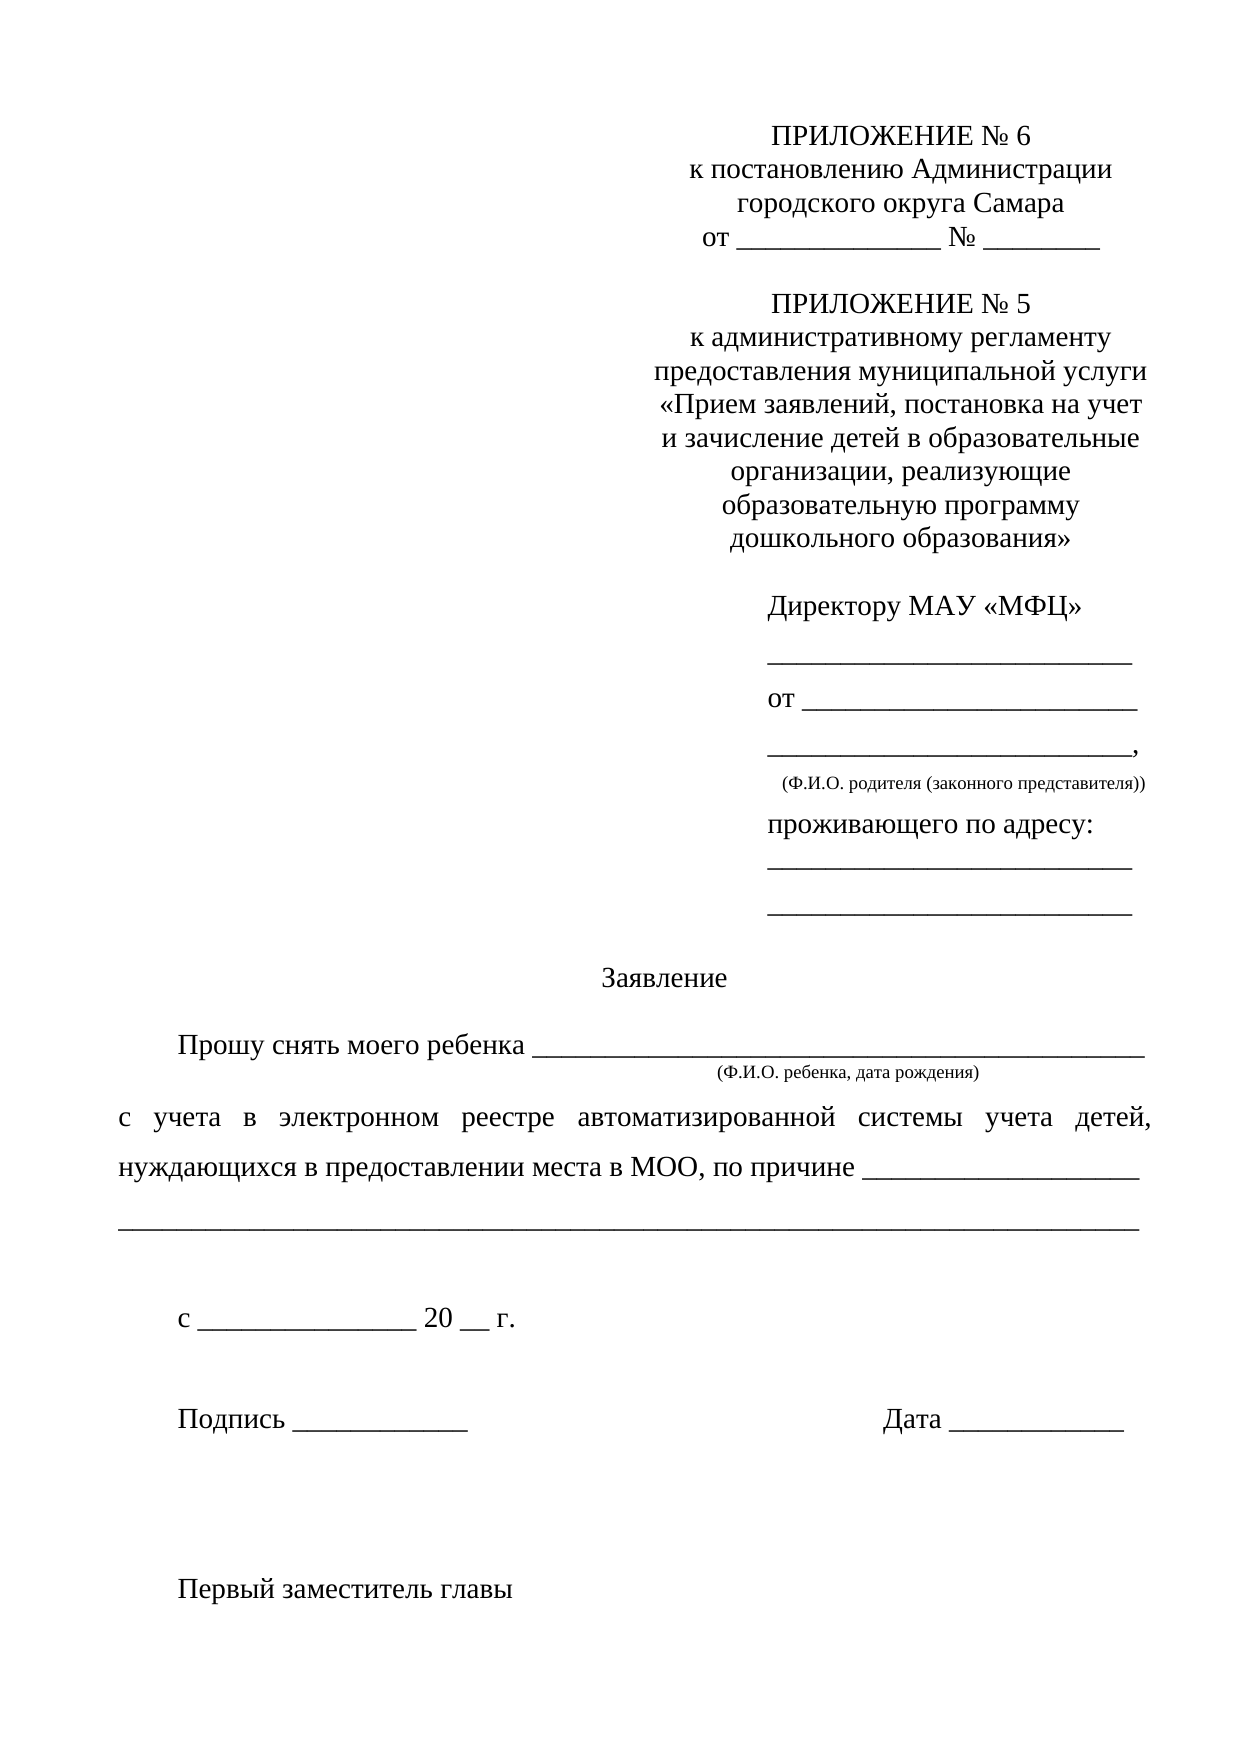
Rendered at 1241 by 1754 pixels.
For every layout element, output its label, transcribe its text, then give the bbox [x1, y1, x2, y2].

text к постановлению Администрации [650, 152, 1152, 185]
text от ______________ № ________ [650, 219, 1152, 252]
text с _______________ 20 __ г. [118, 1301, 1152, 1334]
text _________________________ [767, 634, 1152, 667]
text с учета в электронном реестре автоматизированной системы учета детей, нуждающихся в предоставлении места в МОО, по причине ___________________ [118, 1099, 1152, 1183]
text проживающего по адресу: _________________________ [767, 806, 1152, 873]
text от _______________________ [767, 680, 1152, 713]
text городского округа Самара [650, 185, 1152, 219]
text к административному регламенту предоставления муниципальной услуги «Прием заявлений, постановка на учет и зачисление детей в образовательные организации, реализующие образовательную программу дошкольного образования» [650, 319, 1152, 554]
text Подпись ____________ Дата ____________ [118, 1401, 1152, 1435]
text Заявление [118, 960, 1152, 994]
text (Ф.И.О. родителя (законного представителя)) [767, 772, 1152, 793]
text _________________________ [767, 886, 1152, 919]
text Прошу снять моего ребенка __________________________________________ [118, 1027, 1152, 1061]
text Первый заместитель главы [177, 1571, 1152, 1605]
text ПРИЛОЖЕНИЕ № 6 [650, 118, 1152, 152]
text _________________________, [767, 726, 1152, 759]
text ПРИЛОЖЕНИЕ № 5 [650, 286, 1152, 319]
text Директору МАУ «МФЦ» [767, 588, 1152, 621]
text ______________________________________________________________________ [118, 1200, 1152, 1233]
text (Ф.И.О. ребенка, дата рождения) [118, 1061, 1152, 1082]
